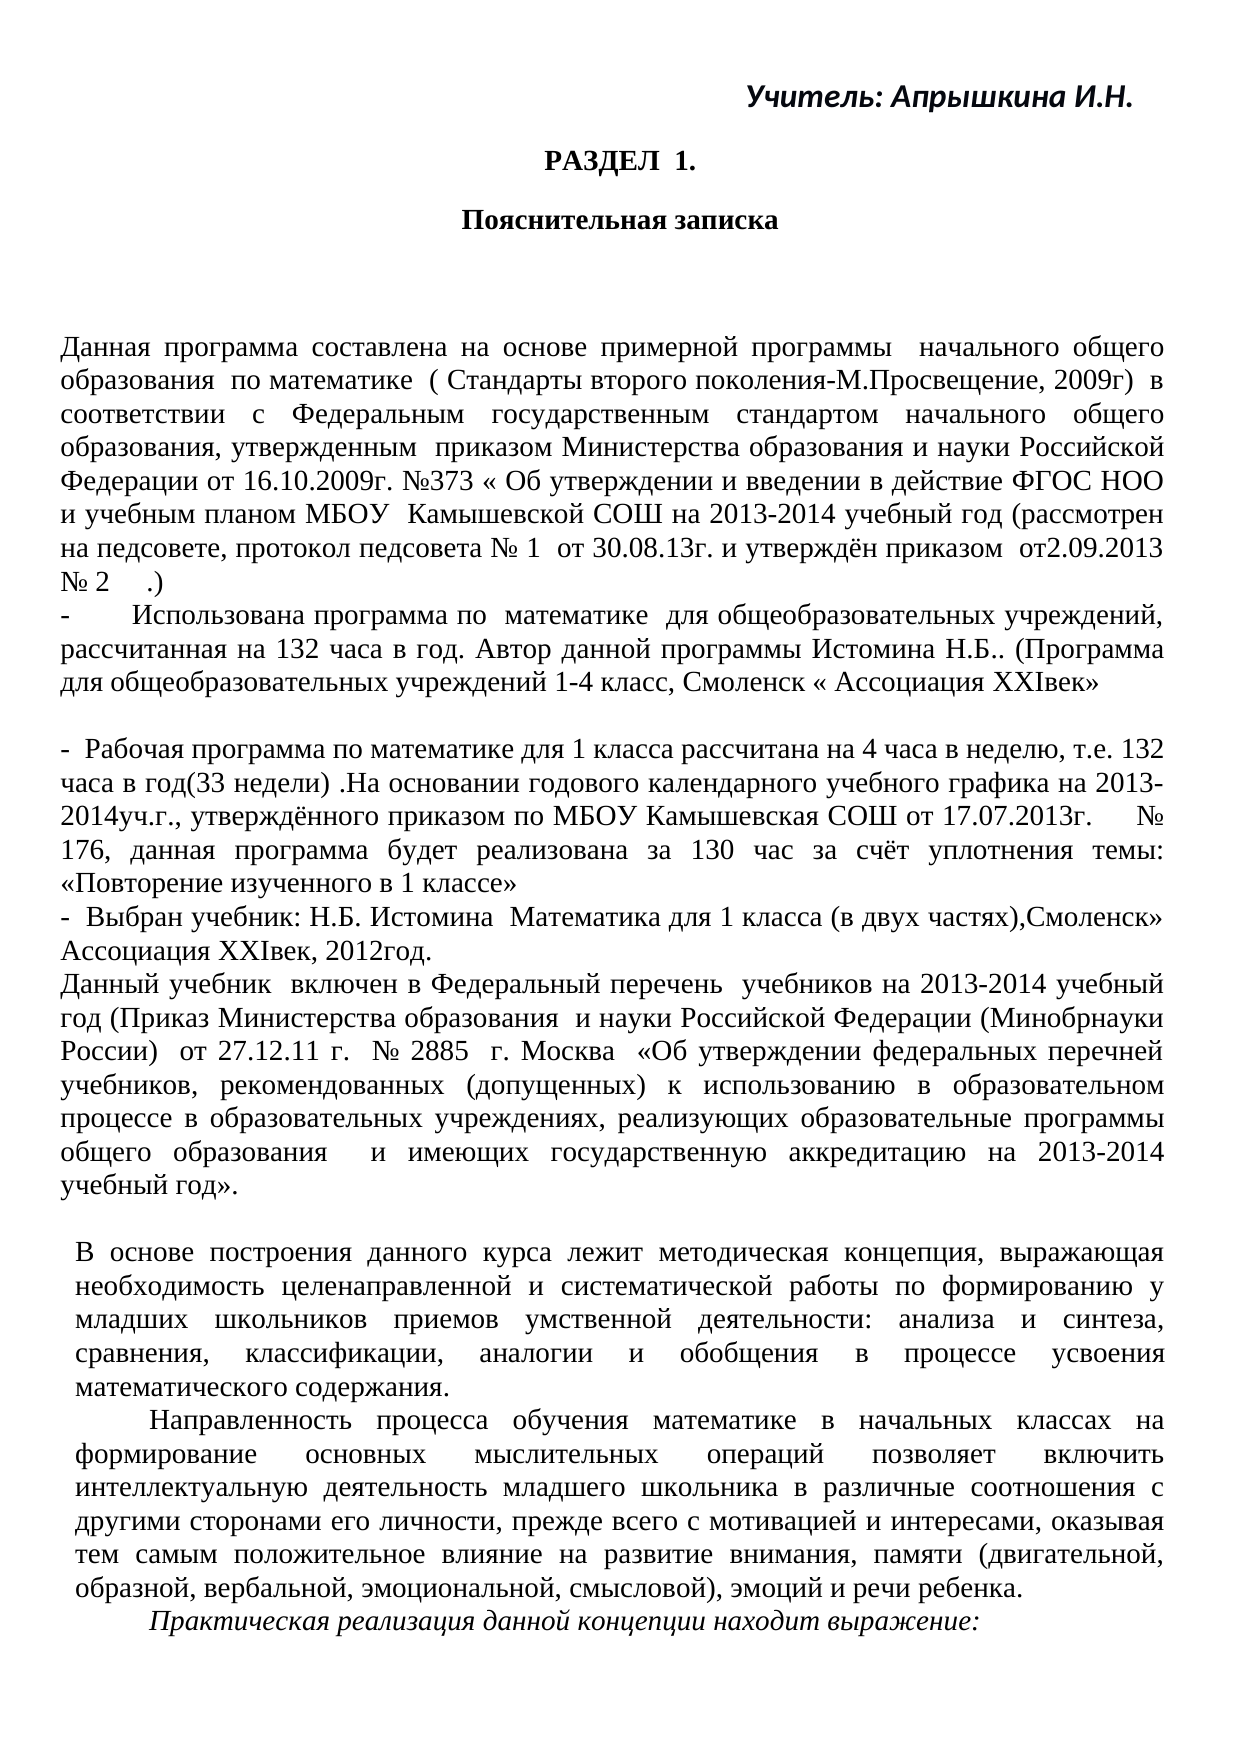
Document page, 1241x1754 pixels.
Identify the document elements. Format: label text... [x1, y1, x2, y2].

text Данный учебник включен в Федеральный перечень учебников на 2013-2014 учебный год (Приказ Министерства образования и науки Российской Федерации (Минобрнауки России) от 27.12.11 г. № 2885 г. Москва «Об утверждении федеральных перечней учебников, рекомендованных (допущенных) к использованию в образовательном процессе в образовательных учреждениях, реализующих образовательные программы общего образования и имеющих государственную аккредитацию на 2013-2014 учебный год». [60, 966, 1165, 1201]
text - Использована программа по математике для общеобразовательных учреждений, рассчитанная на 132 часа в год. Автор данной программы Истомина Н.Б.. (Программа для общеобразовательных учреждений 1-4 класс, Смоленск « Ассоциация XXIвек» [60, 597, 1165, 698]
text Направленность процесса обучения математике в начальных классах на формирование основных мыслительных операций позволяет включить интеллектуальную деятельность младшего школьника в различные соотношения с другими сторонами его личности, прежде всего с мотивацией и интересами, оказывая тем самым положительное влияние на развитие внимания, памяти (двигательной, образной, вербальной, эмоциональной, смысловой), эмоций и речи ребенка. [75, 1402, 1165, 1603]
text Практическая реализация данной концепции находит выражение: [75, 1603, 1165, 1637]
text - Выбран учебник: Н.Б. Истомина Математика для 1 класса (в двух частях),Смоленск» Ассоциация XXIвек, 2012год. [60, 899, 1165, 966]
text РАЗДЕЛ 1. [75, 143, 1165, 176]
text - Рабочая программа по математике для 1 класса рассчитана на 4 часа в неделю, т.е. 132 часа в год(33 недели) .На основании годового календарного учебного графика на 2013-2014уч.г., утверждённого приказом по МБОУ Камышевская СОШ от 17.07.2013г. № 176, данная программа будет реализована за 130 час за счёт уплотнения темы: «Повторение изученного в 1 классе» [60, 731, 1165, 899]
text Учитель: Апрышкина И.Н. [75, 75, 1165, 116]
text Пояснительная записка [75, 202, 1165, 236]
text В основе построения данного курса лежит методическая концепция, выражающая необходимость целенаправленной и систематической работы по формированию у младших школьников приемов умственной деятельности: анализа и синтеза, сравнения, классификации, аналогии и обобщения в процессе усвоения математического содержания. [75, 1234, 1165, 1402]
text Данная программа составлена на основе примерной программы начального общего образования по математике ( Стандарты второго поколения-М.Просвещение, 2009г) в соответствии с Федеральным государственным стандартом начального общего образования, утвержденным приказом Министерства образования и науки Российской Федерации от 16.10.2009г. №373 « Об утверждении и введении в действие ФГОС НОО и учебным планом МБОУ Камышевской СОШ на 2013-2014 учебный год (рассмотрен на педсовете, протокол педсовета № 1 от 30.08.13г. и утверждён приказом от2.09.2013 № 2 .) [60, 329, 1165, 597]
